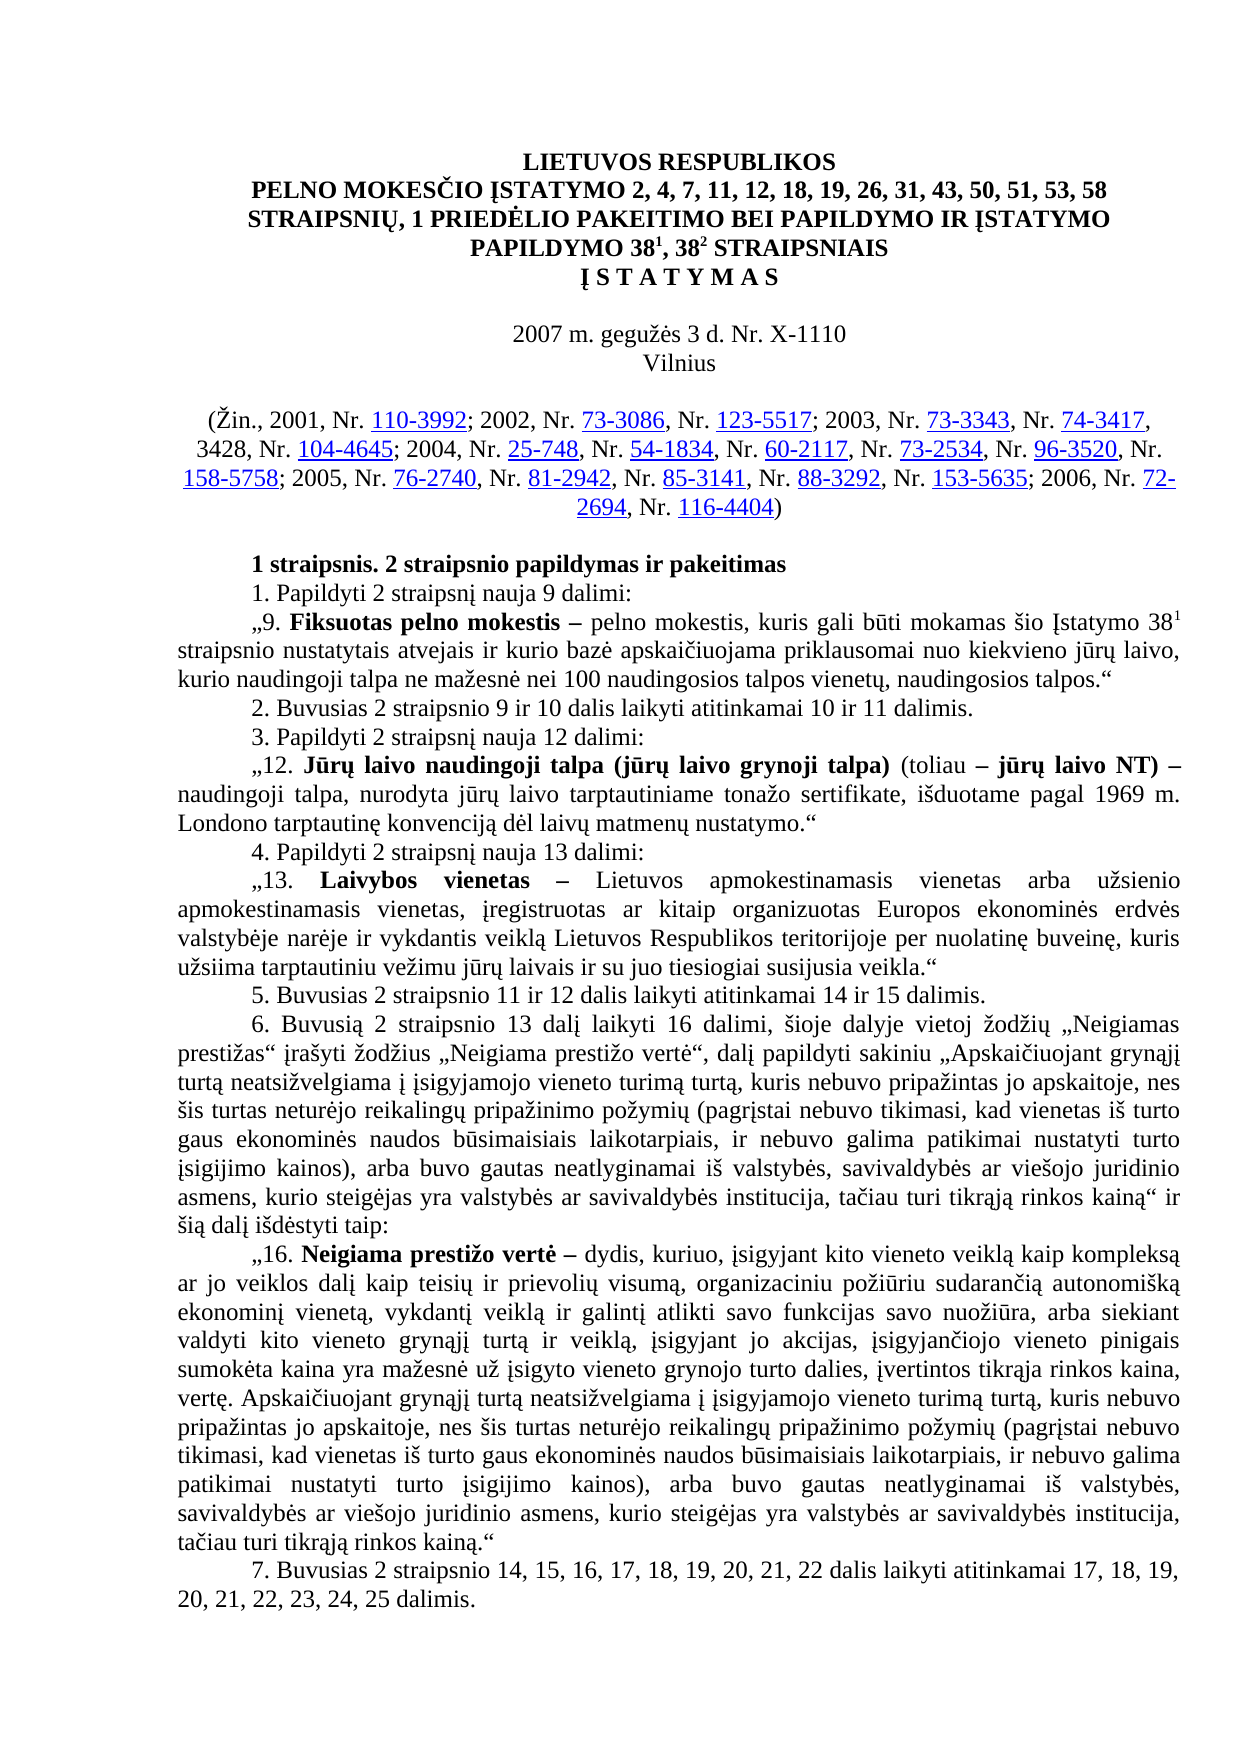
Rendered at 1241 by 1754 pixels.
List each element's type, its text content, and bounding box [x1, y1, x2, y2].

text 2. Buvusias 2 straipsnio 9 ir 10 dalis laikyti atitinkamai 10 ir 11 dalimis. [177, 693, 1181, 722]
text PELNO MOKESČIO ĮSTATYMO 2, 4, 7, 11, 12, 18, 19, 26, 31, 43, 50, 51, 53, 58 STRAIPSNIŲ, 1 PRIEDĖLIO PAKEITIMO BEI PAPILDYMO IR ĮSTATYMO PAPILDYMO 381, 382 STRAIPSNIAIS [177, 176, 1181, 262]
text Į S T A T Y M A S [177, 262, 1181, 291]
text 1 straipsnis. 2 straipsnio papildymas ir pakeitimas [177, 549, 1181, 578]
text LIETUVOS RESPUBLIKOS [177, 147, 1181, 176]
text 1. Papildyti 2 straipsnį nauja 9 dalimi: [177, 578, 1181, 607]
text „13. Laivybos vienetas – Lietuvos apmokestinamasis vienetas arba užsienio apmokestinamasis vienetas, įregistruotas ar kitaip organizuotas Europos ekonominės erdvės valstybėje narėje ir vykdantis veiklą Lietuvos Respublikos teritorijoje per nuolatinę buveinę, kuris užsiima tarptautiniu vežimu jūrų laivais ir su juo tiesiogiai susijusia veikla.“ [177, 866, 1181, 981]
text Vilnius [177, 348, 1181, 377]
text 7. Buvusias 2 straipsnio 14, 15, 16, 17, 18, 19, 20, 21, 22 dalis laikyti atitinkamai 17, 18, 19, 20, 21, 22, 23, 24, 25 dalimis. [177, 1556, 1181, 1613]
text „9. Fiksuotas pelno mokestis – pelno mokestis, kuris gali būti mokamas šio Įstatymo 381 straipsnio nustatytais atvejais ir kurio bazė apskaičiuojama priklausomai nuo kiekvieno jūrų laivo, kurio naudingoji talpa ne mažesnė nei 100 naudingosios talpos vienetų, naudingosios talpos.“ [177, 607, 1181, 693]
text 6. Buvusią 2 straipsnio 13 dalį laikyti 16 dalimi, šioje dalyje vietoj žodžių „Neigiamas prestižas“ įrašyti žodžius „Neigiama prestižo vertė“, dalį papildyti sakiniu „Apskaičiuojant grynąjį turtą neatsižvelgiama į įsigyjamojo vieneto turimą turtą, kuris nebuvo pripažintas jo apskaitoje, nes šis turtas neturėjo reikalingų pripažinimo požymių (pagrįstai nebuvo tikimasi, kad vienetas iš turto gaus ekonominės naudos būsimaisiais laikotarpiais, ir nebuvo galima patikimai nustatyti turto įsigijimo kainos), arba buvo gautas neatlyginamai iš valstybės, savivaldybės ar viešojo juridinio asmens, kurio steigėjas yra valstybės ar savivaldybės institucija, tačiau turi tikrąją rinkos kainą“ ir šią dalį išdėstyti taip: [177, 1009, 1181, 1239]
text „12. Jūrų laivo naudingoji talpa (jūrų laivo grynoji talpa) (toliau – jūrų laivo NT) – naudingoji talpa, nurodyta jūrų laivo tarptautiniame tonažo sertifikate, išduotame pagal 1969 m. Londono tarptautinę konvenciją dėl laivų matmenų nustatymo.“ [177, 751, 1181, 837]
text 5. Buvusias 2 straipsnio 11 ir 12 dalis laikyti atitinkamai 14 ir 15 dalimis. [177, 981, 1181, 1009]
text (Žin., 2001, Nr. ; 2002, Nr. , Nr. ; 2003, Nr. , Nr. , 3428, Nr. ; 2004, Nr. , Nr. , Nr. , Nr. , Nr. , Nr. ; 2005, Nr. , Nr. , Nr. , Nr. , Nr. ; 2006, Nr. , Nr. ) [177, 406, 1181, 521]
text „16. Neigiama prestižo vertė – dydis, kuriuo, įsigyjant kito vieneto veiklą kaip kompleksą ar jo veiklos dalį kaip teisių ir prievolių visumą, organizaciniu požiūriu sudarančią autonomišką ekonominį vienetą, vykdantį veiklą ir galintį atlikti savo funkcijas savo nuožiūra, arba siekiant valdyti kito vieneto grynąjį turtą ir veiklą, įsigyjant jo akcijas, įsigyjančiojo vieneto pinigais sumokėta kaina yra mažesnė už įsigyto vieneto grynojo turto dalies, įvertintos tikrąja rinkos kaina, vertę. Apskaičiuojant grynąjį turtą neatsižvelgiama į įsigyjamojo vieneto turimą turtą, kuris nebuvo pripažintas jo apskaitoje, nes šis turtas neturėjo reikalingų pripažinimo požymių (pagrįstai nebuvo tikimasi, kad vienetas iš turto gaus ekonominės naudos būsimaisiais laikotarpiais, ir nebuvo galima patikimai nustatyti turto įsigijimo kainos), arba buvo gautas neatlyginamai iš valstybės, savivaldybės ar viešojo juridinio asmens, kurio steigėjas yra valstybės ar savivaldybės institucija, tačiau turi tikrąją rinkos kainą.“ [177, 1239, 1181, 1556]
text 4. Papildyti 2 straipsnį nauja 13 dalimi: [177, 837, 1181, 866]
text 3. Papildyti 2 straipsnį nauja 12 dalimi: [177, 722, 1181, 751]
text 2007 m. gegužės 3 d. Nr. X-1110 [177, 319, 1181, 348]
